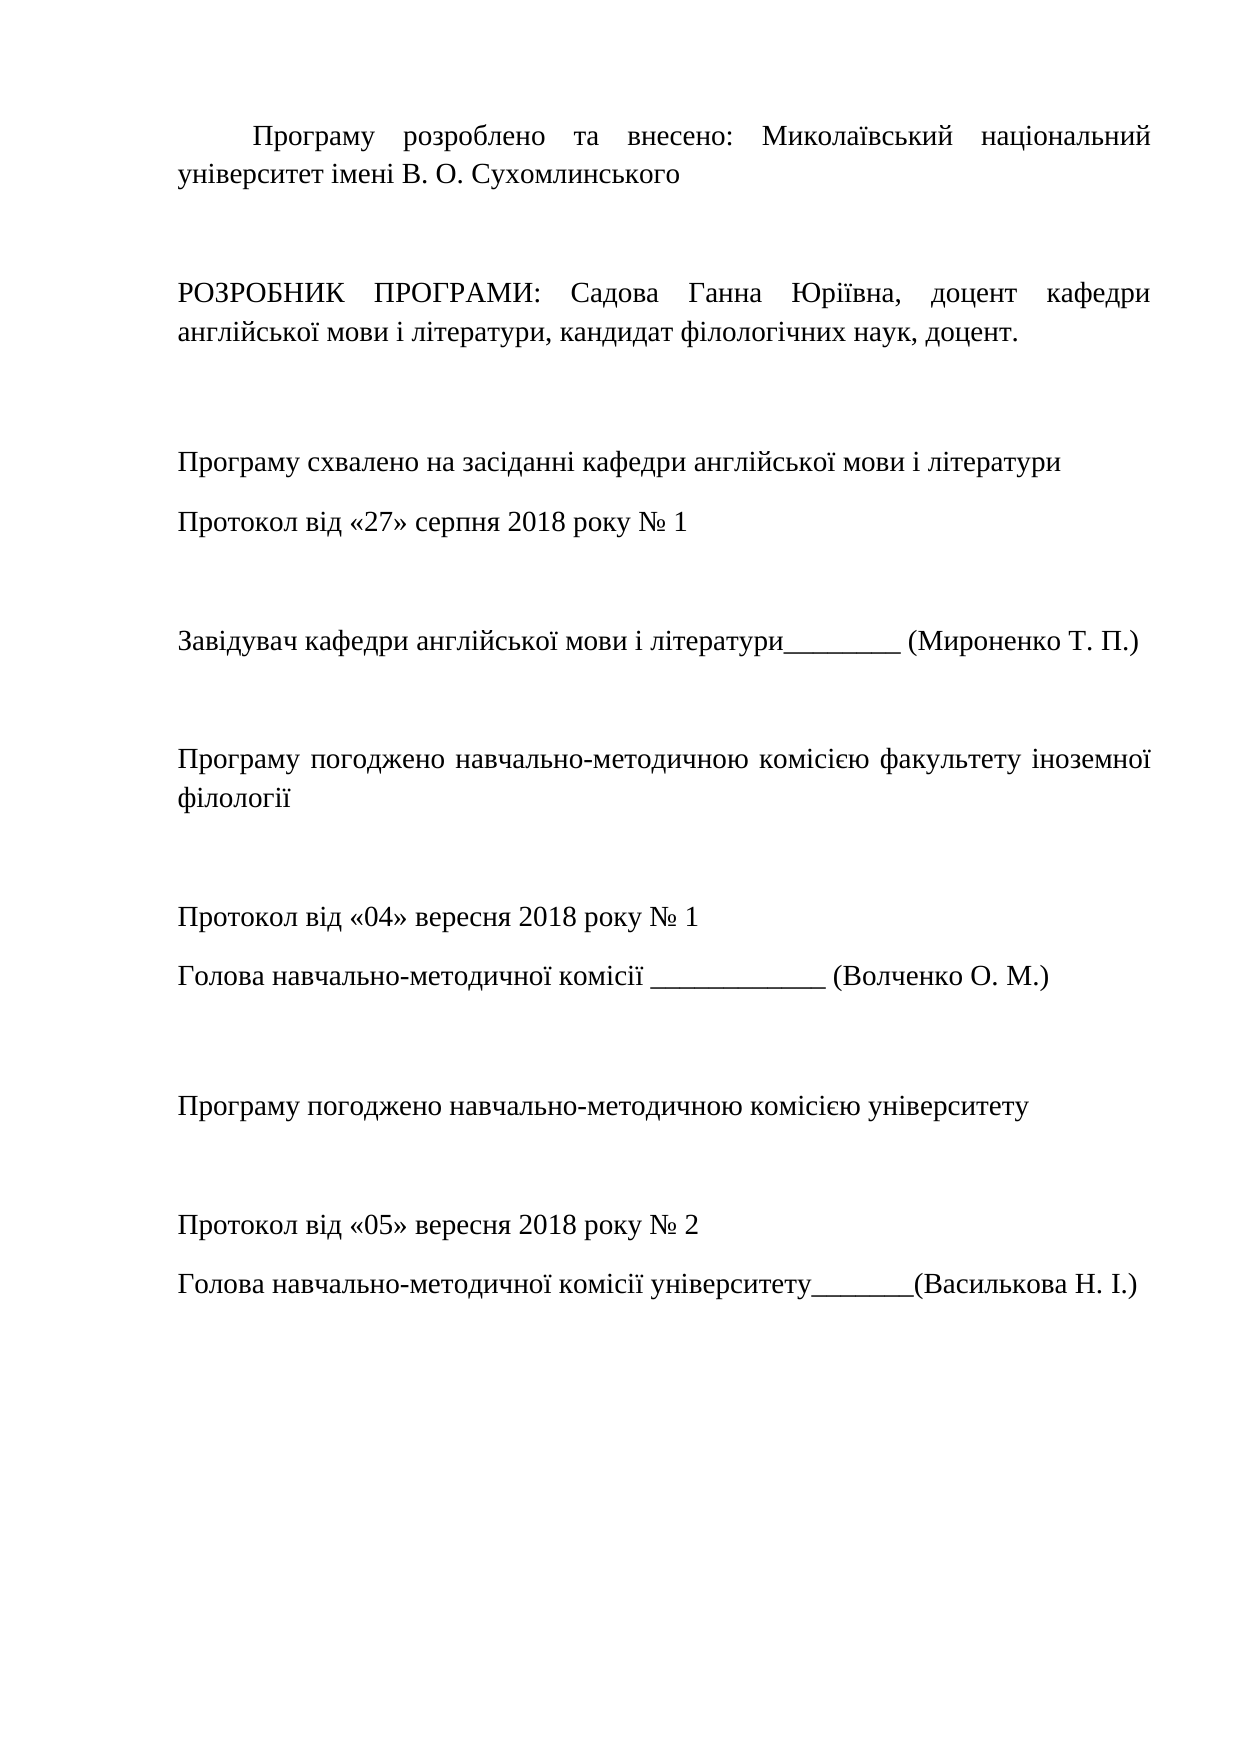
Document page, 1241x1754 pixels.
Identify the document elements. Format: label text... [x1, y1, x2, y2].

text Завідувач кафедри англійської мови і літератури________ (Мироненко Т. П.) [177, 623, 1152, 656]
text Голова навчально-методичної комісії університету_______(Василькова Н. І.) [177, 1267, 1152, 1300]
text Програму розроблено та внесено: Миколаївський національний університет імені В. О. Сухомлинського [177, 118, 1152, 190]
text РОЗРОБНИК ПРОГРАМИ: Садова Ганна Юріївна, доцент кафедри англійської мови і літератури, кандидат філологічних наук, доцент. [177, 275, 1152, 347]
text Протокол від «04» вересня 2018 року № 1 [177, 899, 1152, 932]
text Протокол від «27» серпня 2018 року № 1 [177, 504, 1152, 537]
text Голова навчально-методичної комісії ____________ (Волченко О. М.) [177, 958, 1152, 992]
text Програму погоджено навчально-методичною комісією університету [177, 1088, 1152, 1122]
text Програму схвалено на засіданні кафедри англійської мови і літератури [177, 444, 1152, 478]
text Програму погоджено навчально-методичною комісією факультету іноземної філології [177, 741, 1152, 813]
text Протокол від «05» вересня 2018 року № 2 [177, 1207, 1152, 1241]
